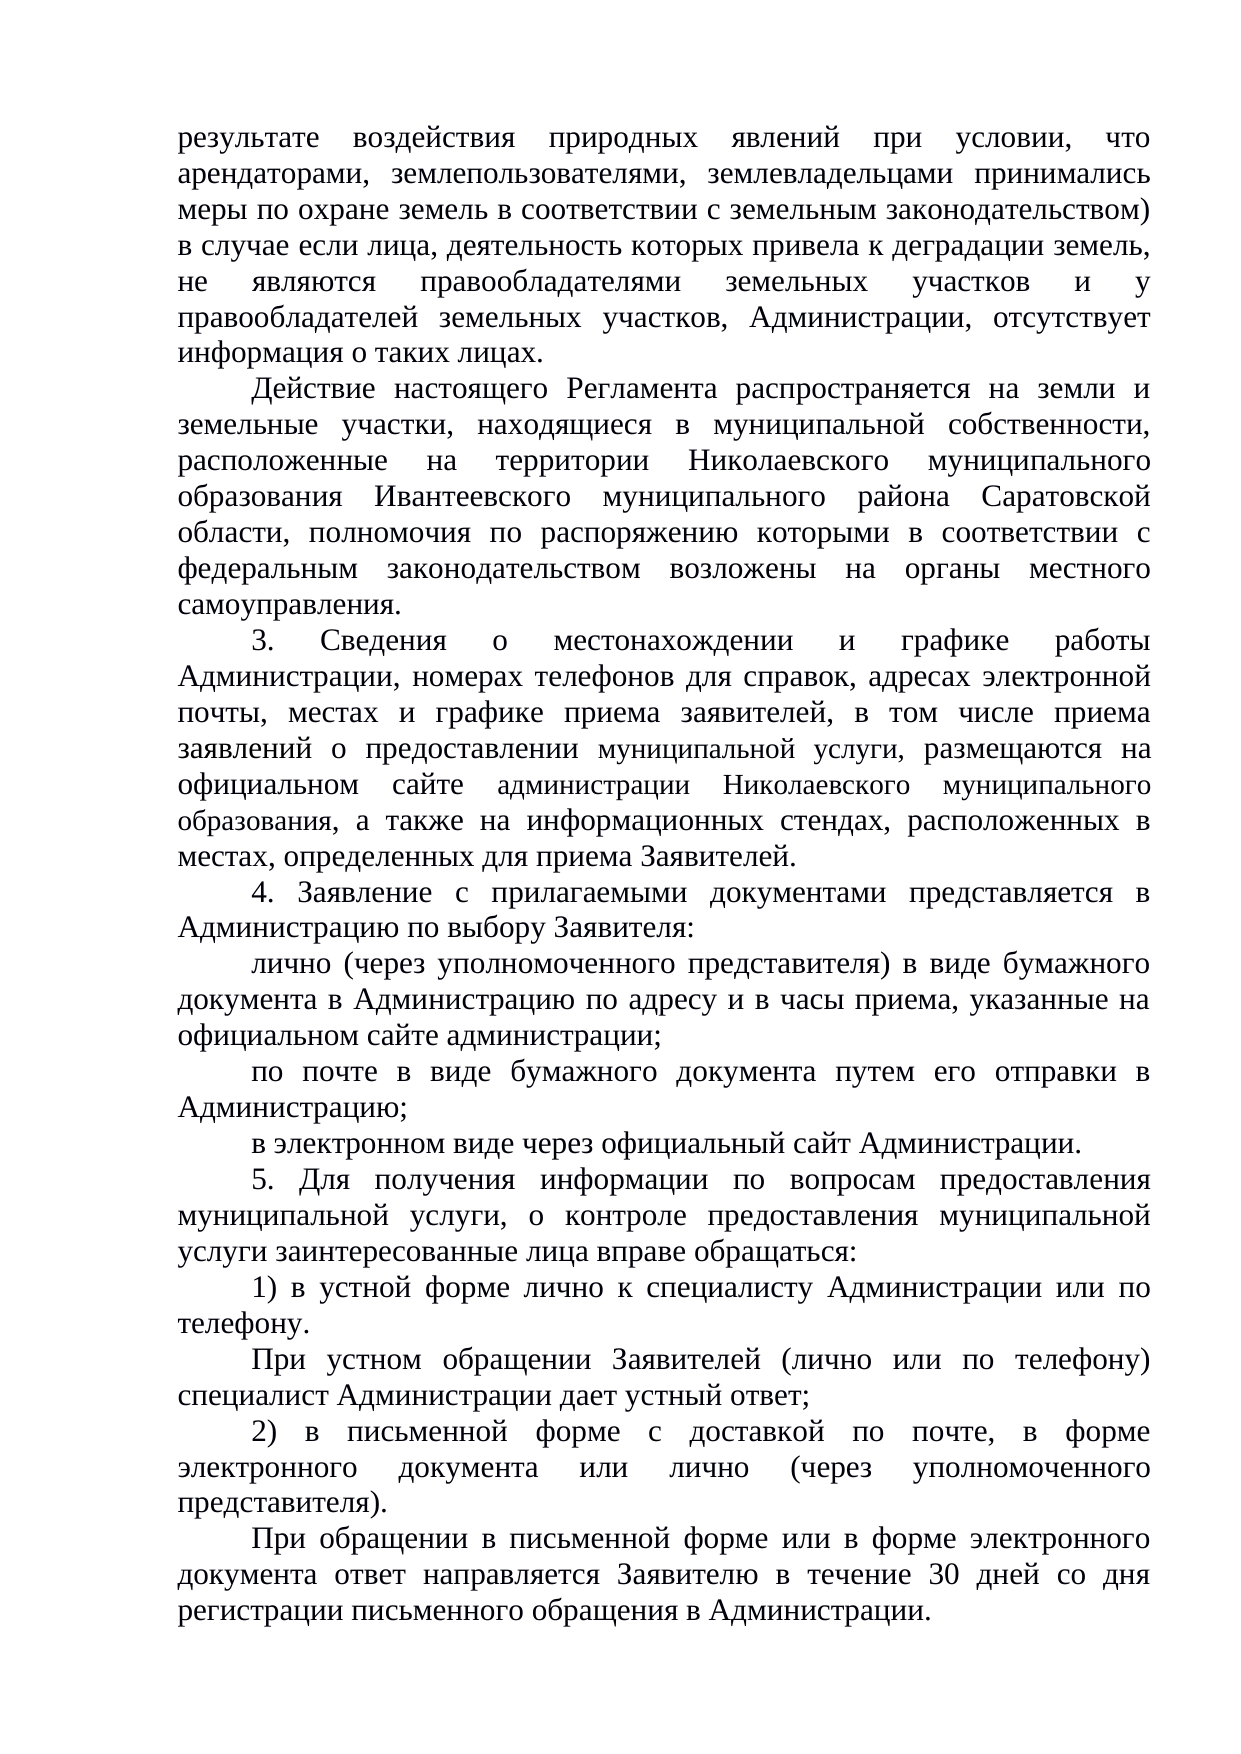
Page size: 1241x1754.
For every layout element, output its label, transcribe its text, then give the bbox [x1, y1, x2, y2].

text Действие настоящего Регламента распространяется на земли и земельные участки, находящиеся в муниципальной собственности, расположенные на территории Николаевского муниципального образования Ивантеевского муниципального района Саратовской области, полномочия по распоряжению которыми в соответствии с федеральным законодательством возложены на органы местного самоуправления. [177, 370, 1152, 621]
text 4. Заявление с прилагаемыми документами представляется в Администрацию по выбору Заявителя: [177, 873, 1152, 945]
text 3. Сведения о местонахождении и графике работы Администрации, номерах телефонов для справок, адресах электронной почты, местах и графике приема заявителей, в том числе приема заявлений о предоставлении муниципальной услуги, размещаются на официальном сайте администрации Николаевского муниципального образования, а также на информационных стендах, расположенных в местах, определенных для приема Заявителей. [177, 621, 1152, 873]
text по почте в виде бумажного документа путем его отправки в Администрацию; [177, 1052, 1152, 1124]
text При обращении в письменной форме или в форме электронного документа ответ направляется Заявителю в течение 30 дней со дня регистрации письменного обращения в Администрации. [177, 1520, 1152, 1627]
text 1) в устной форме лично к специалисту Администрации или по телефону. [177, 1268, 1152, 1340]
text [177, 118, 1152, 370]
text лично (через уполномоченного представителя) в виде бумажного документа в Администрацию по адресу и в часы приема, указанные на официальном сайте администрации; [177, 945, 1152, 1052]
text При устном обращении Заявителей (лично или по телефону) специалист Администрации дает устный ответ; [177, 1340, 1152, 1412]
text 5. Для получения информации по вопросам предоставления муниципальной услуги, о контроле предоставления муниципальной услуги заинтересованные лица вправе обращаться: [177, 1160, 1152, 1268]
text в электронном виде через официальный сайт Администрации. [177, 1124, 1152, 1160]
text 2) в письменной форме с доставкой по почте, в форме электронного документа или лично (через уполномоченного представителя). [177, 1412, 1152, 1520]
